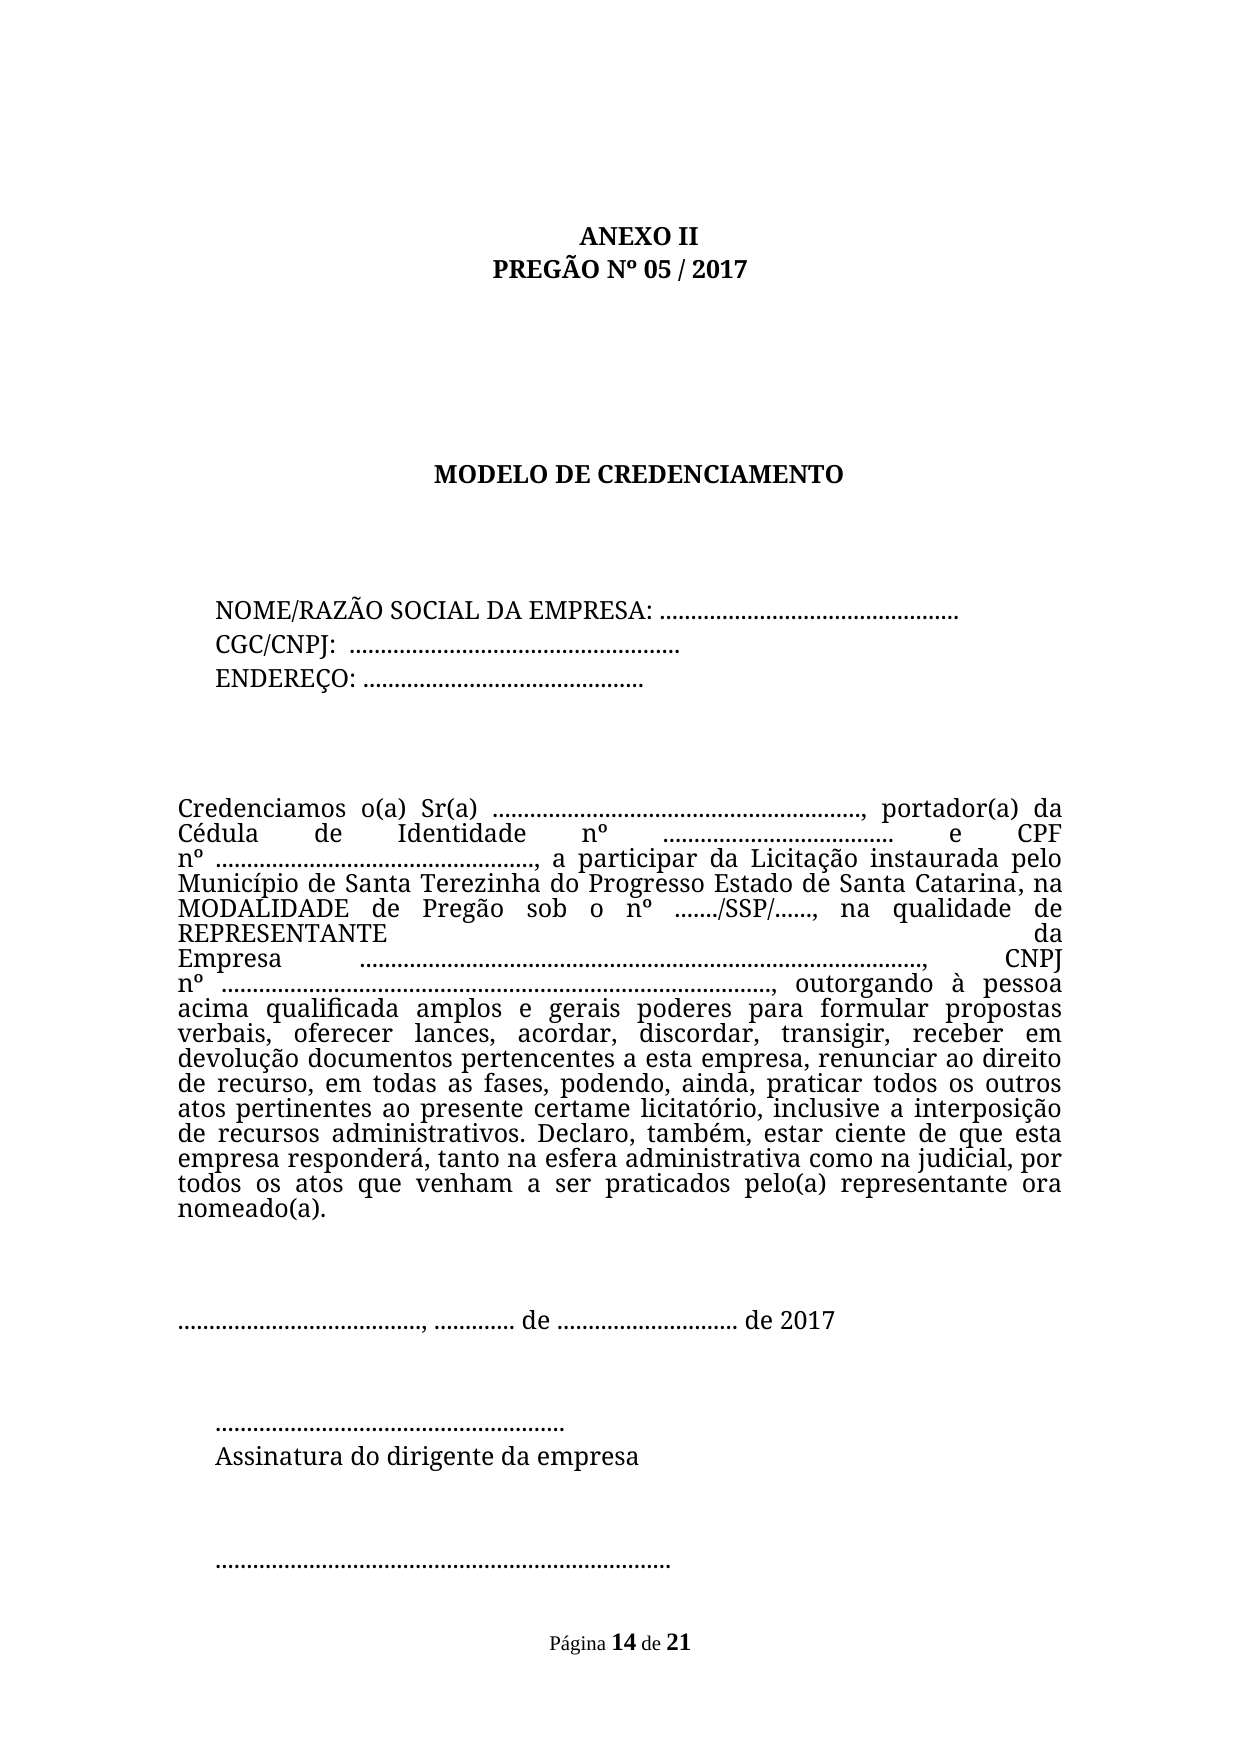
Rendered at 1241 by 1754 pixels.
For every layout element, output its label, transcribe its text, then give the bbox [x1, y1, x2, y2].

text MODELO DE CREDENCIAMENTO [215, 457, 1063, 491]
text ANEXO II [215, 218, 1063, 252]
text ......................................................................... [215, 1541, 1063, 1575]
text ......................................., ............. de ............................. de [177, 1303, 1063, 1337]
text PREGÃO Nº 05 / [177, 252, 1063, 286]
text ........................................................ [215, 1405, 1063, 1439]
text Assinatura do dirigente da empresa [215, 1439, 1063, 1473]
text CGC/CNPJ: ..................................................... [215, 627, 1063, 661]
text ENDEREÇO: ............................................. [215, 661, 1063, 695]
text Credenciamos o(a) Sr(a) ..........................................................., portador(a) da Cédula de Identidade nº ..................................... e CPF nº ..................................................., a participar da Licitação instaurada pelo Município de Santa Terezinha do Progresso Estado de Santa Catarina, na MODALIDADE de Pregão sob o nº ......./SSP/......, na qualidade de REPRESENTANTE da Empresa .........................................................................................., CNPJ nº ........................................................................................, outorgando à pessoa acima qualificada amplos e gerais poderes para formular propostas verbais, oferecer lances, acordar, discordar, transigir, receber em devolução documentos pertencentes a esta empresa, renunciar ao direito de recurso, em todas as fases, podendo, ainda, praticar todos os outros atos pertinentes ao presente certame licitatório, inclusive a interposição de recursos administrativos. Declaro, também, estar ciente de que esta empresa responderá, tanto na esfera administrativa como na judicial, por todos os atos que venham a ser praticados pelo(a) representante ora nomeado(a). [177, 797, 1063, 1222]
text NOME/RAZÃO SOCIAL DA EMPRESA: ................................................ [215, 593, 1063, 627]
